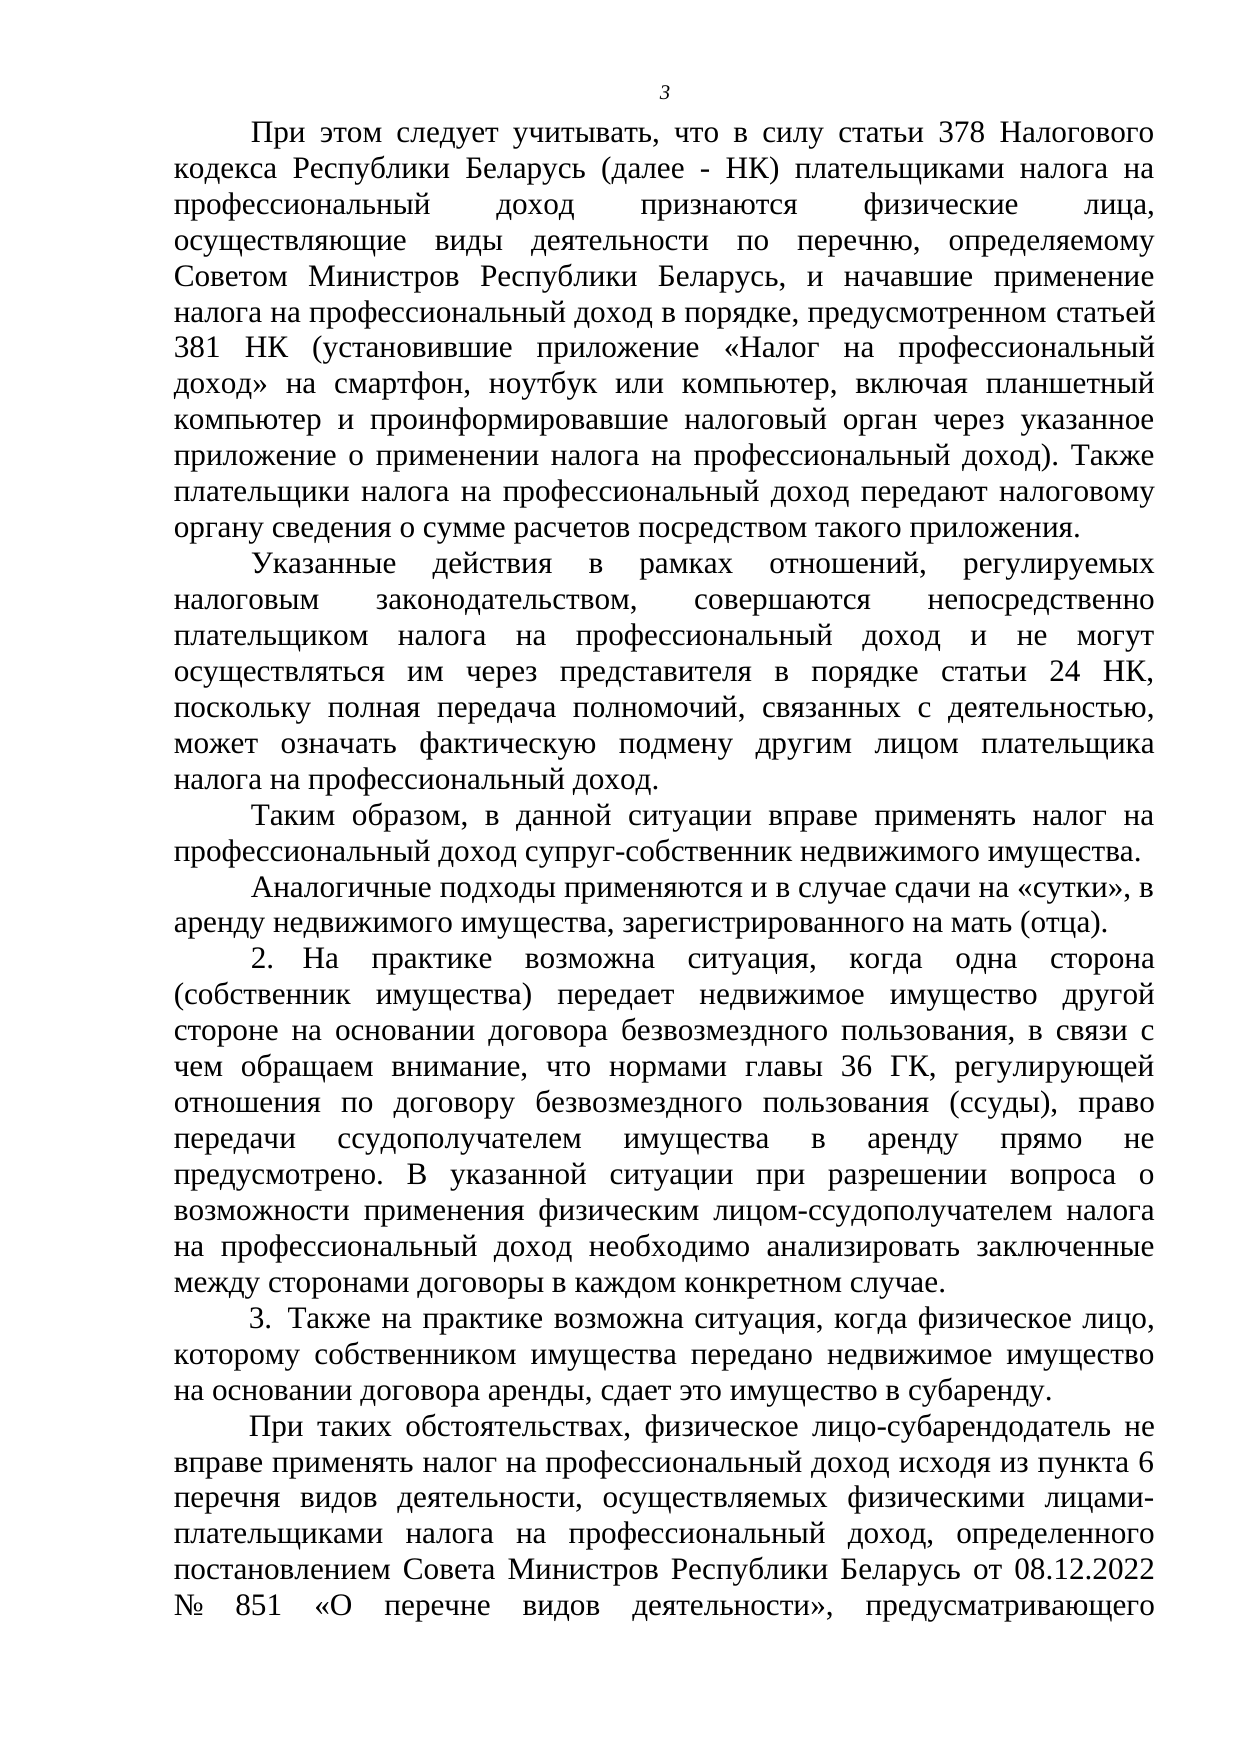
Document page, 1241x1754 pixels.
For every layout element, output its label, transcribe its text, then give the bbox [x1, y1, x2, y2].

text При этом следует учитывать, что в силу статьи 378 Налогового кодекса Республики Беларусь (далее - НК) плательщиками налога на профессиональный доход признаются физические лица, осуществляющие виды деятельности по перечню, определяемому Советом Министров Республики Беларусь, и начавшие применение налога на профессиональный доход в порядке, предусмотренном статьей 381 НК (установившие приложение «Налог на профессиональный доход» на смартфон, ноутбук или компьютер, включая планшетный компьютер и проинформировавшие налоговый орган через указанное приложение о применении налога на профессиональный доход). Также плательщики налога на профессиональный доход передают налоговому органу сведения о сумме расчетов посредством такого приложения. [173, 113, 1156, 544]
list На практике возможна ситуация, когда одна сторона (собственник имущества) передает недвижимое имущество другой стороне на основании договора безвозмездного пользования, в связи с чем обращаем внимание, что нормами главы 36 ГК, регулирующей отношения по договору безвозмездного пользования (ссуды), право передачи ссудополучателем имущества в аренду прямо не предусмотрено. В указанной ситуации при разрешении вопроса о возможности применения физическим лицом-ссудополучателем налога на профессиональный доход необходимо анализировать заключенные между сторонами договоры в каждом конкретном случае. [173, 940, 1156, 1299]
list Также на практике возможна ситуация, когда физическое лицо, которому собственником имущества передано недвижимое имущество на основании договора аренды, сдает это имущество в субаренду. [173, 1299, 1156, 1407]
text Таким образом, в данной ситуации вправе применять налог на профессиональный доход супруг-собственник недвижимого имущества. [173, 796, 1156, 868]
text Указанные действия в рамках отношений, регулируемых налоговым законодательством, совершаются непосредственно плательщиком налога на профессиональный доход и не могут осуществляться им через представителя в порядке статьи 24 НК, поскольку полная передача полномочий, связанных с деятельностью, может означать фактическую подмену другим лицом плательщика налога на профессиональный доход. [173, 544, 1156, 796]
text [173, 1407, 1156, 1622]
text Аналогичные подходы применяются и в случае сдачи на «сутки», в аренду недвижимого имущества, зарегистрированного на мать (отца). [173, 868, 1156, 940]
